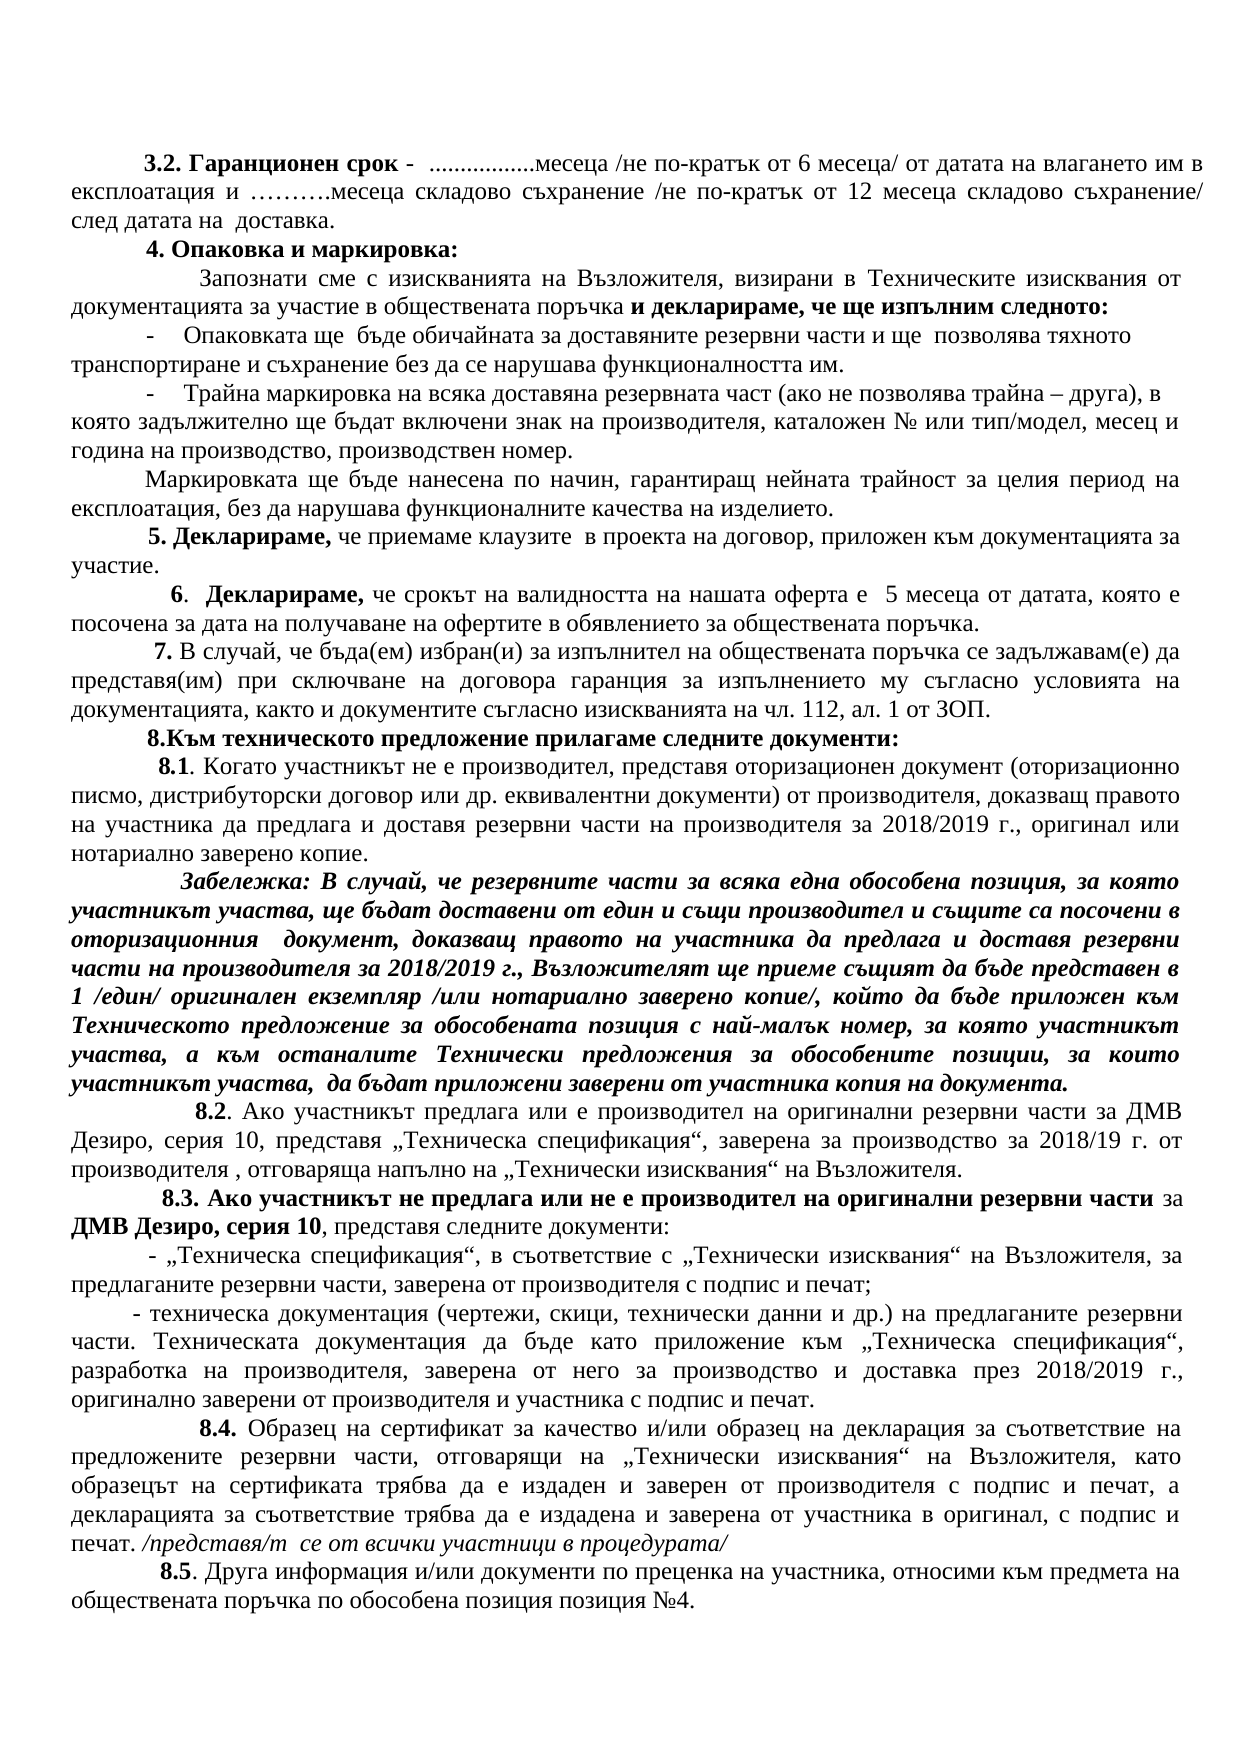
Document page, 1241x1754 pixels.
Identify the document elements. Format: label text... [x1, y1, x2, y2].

text 5. Декларирамe, че приемамe клаузите в проекта на договор, приложен към документацията за участие. [71, 521, 1181, 579]
list Трайна маркировка на всяка доставяна резервната част (ако не позволява трайна – друга), в [146, 378, 1181, 406]
text която задължително ще бъдат включени знак на производителя, каталожен № или тип/модел, месец и година на производство, производствен номер. [71, 406, 1181, 464]
text 3.2. Гаранционен срок - .................месеца /не по-кратък от 6 месеца/ от датата на влагането им в експлоатация и ……….месеца складово съхранение /не по-кратък от 12 месеца складово съхранение/ след датата на доставка. [71, 148, 1204, 234]
text 8.4. Образец на сертификат за качество и/или образец на декларация за съответствие на предложените резервни части, отговарящи на „Технически изисквания“ на Възложителя, като образецът на сертификата трябва да е издаден и заверен от производителя с подпис и печат, а декларацията за съответствие трябва да е издадена и заверена от участника в оригинал, с подпис и печат. /представя/т се от всички участници в процедурата/ [71, 1413, 1181, 1556]
text Маркировката ще бъде нанесена по начин, гарантиращ нейната трайност за целия период на експлоатация, без да нарушава функционалните качества на изделието. [71, 464, 1181, 521]
text 7. В случай, че бъда(ем) избран(и) за изпълнител на обществената поръчка се задължавам(е) да представя(им) при сключване на договора гаранция за изпълнението му съгласно условията на документацията, както и документите съгласно изискванията на чл. 112, ал. 1 от ЗОП. [71, 636, 1181, 723]
text 8.2. Ако участникът предлага или е производител на оригинални резервни части за ДМВ Дезиро, серия 10, представя „Техническа спецификация“, заверена за производство за 2018/19 г. от производителя , отговаряща напълно на „Технически изисквания“ на Възложителя. [71, 1096, 1184, 1183]
text 8.1. Когато участникът не е производител, представя оторизационен документ (оторизационно писмо, дистрибуторски договор или др. еквивалентни документи) от производителя, доказващ правото на участника да предлага и доставя резервни части на производителя за 2018/2019 г., оригинал или нотариално заверено копие. [71, 751, 1181, 866]
text Запознати сме с изискванията на Възложителя, визирани в Техническите изисквания от документацията за участие в обществената поръчка и декларираме, че ще изпълним следното: [71, 263, 1181, 320]
text - „Техническа спецификация“, в съответствие с „Технически изисквания“ на Възложителя, за предлаганите резервни части, заверена от производителя с подпис и печат; [71, 1240, 1184, 1298]
text 8.3. Ако участникът не предлага или не е производител на оригинални резервни части за ДМВ Дезиро, серия 10, представя следните документи: [71, 1183, 1184, 1240]
text транспортиране и съхранение без да се нарушава функционалността им. [71, 349, 1181, 378]
text Забележка: В случай, че резервните части за всяка една обособена позиция, за която участникът участва, ще бъдат доставени от един и същи производител и същите са посочени в оторизационния документ, доказващ правото на участника да предлага и доставя резервни части на производителя за 2018/2019 г., Възложителят ще приеме същият да бъде представен в 1 /един/ оригинален екземпляр /или нотариално заверено копие/, който да бъде приложен към Техническото предложение за обособената позиция с най-малък номер, за която участникът участва, а към останалите Технически предложения за обособените позиции, за които участникът участва, да бъдат приложени заверени от участника копия на документа. [71, 866, 1181, 1096]
list Опаковката ще бъде обичайната за доставяните резервни части и ще позволява тяхното [146, 320, 1181, 349]
text - техническа документация (чертежи, скици, технически данни и др.) на предлаганите резервни части. Техническата документация да бъде като приложение към „Техническа спецификация“, разработка на производителя, заверена от него за производство и доставка през 2018/2019 г., оригинално заверени от производителя и участника с подпис и печат. [71, 1298, 1184, 1413]
text 8.Към техническото предложение прилагаме следните документи: [71, 723, 1181, 751]
text 4. Опаковка и маркировка: [71, 234, 1181, 263]
text 8.5. Друга информация и/или документи по преценка на участника, относими към предмета на обществената поръчка по обособена позиция позиция №4. [71, 1556, 1181, 1614]
text 6. Декларираме, че срокът на валидността на нашата оферта е 5 месеца от датата, която е посочена за дата на получаване на офертите в обявлението за обществената поръчка. [71, 579, 1181, 636]
